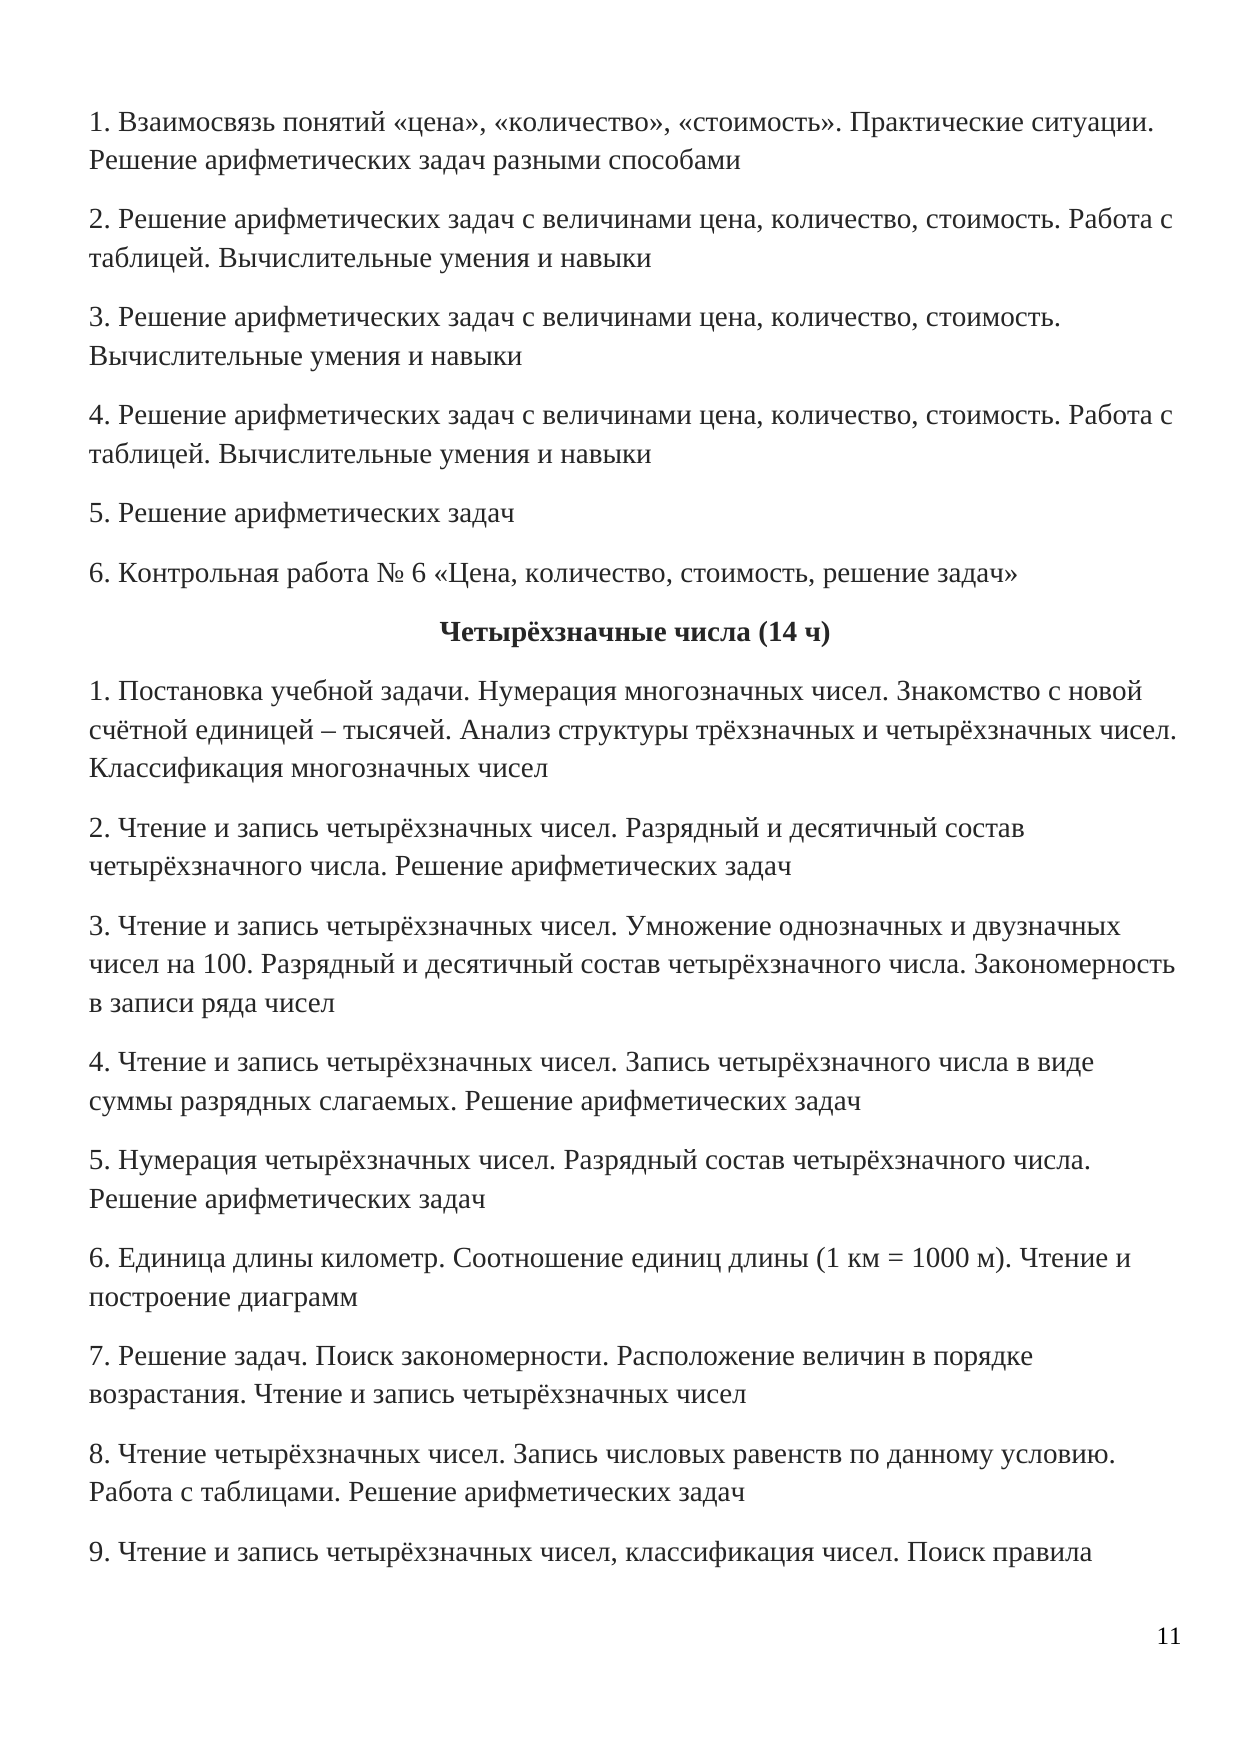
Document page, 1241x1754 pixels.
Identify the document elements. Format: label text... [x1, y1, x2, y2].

text 6. Контрольная работа № 6 «Цена, количество, стоимость, решение задач» [89, 555, 1181, 588]
text 6. Единица длины километр. Соотношение единиц длины (1 км = 1000 м). Чтение и построение диаграмм [89, 1240, 1181, 1312]
text 4. Чтение и запись четырёхзначных чисел. Запись четырёхзначного числа в виде суммы разрядных слагаемых. Решение арифметических задач [89, 1044, 1181, 1116]
text 2. Чтение и запись четырёхзначных чисел. Разрядный и десятичный состав четырёхзначного числа. Решение арифметических задач [89, 810, 1181, 882]
text 5. Решение арифметических задач [89, 495, 1181, 529]
text 5. Нумерация четырёхзначных чисел. Разрядный состав четырёхзначного числа. Решение арифметических задач [89, 1142, 1181, 1214]
text 3. Решение арифметических задач с величинами цена, количество, стоимость. Вычислительные умения и навыки [89, 299, 1181, 372]
text 8. Чтение четырёхзначных чисел. Запись числовых равенств по данному условию. Работа с таблицами. Решение арифметических задач [89, 1436, 1181, 1508]
text Четырёхзначные числа (14 ч) [89, 614, 1181, 648]
text 1. Постановка учебной задачи. Нумерация многозначных чисел. Знакомство с новой счётной единицей – тысячей. Анализ структуры трёхзначных и четырёхзначных чисел. Классификация многозначных чисел [89, 673, 1181, 784]
text 4. Решение арифметических задач с величинами цена, количество, стоимость. Работа с таблицей. Вычислительные умения и навыки [89, 397, 1181, 469]
text 3. Чтение и запись четырёхзначных чисел. Умножение однозначных и двузначных чисел на 100. Разрядный и десятичный состав четырёхзначного числа. Закономерность в записи ряда чисел [89, 908, 1181, 1018]
text 2. Решение арифметических задач с величинами цена, количество, стоимость. Работа с таблицей. Вычислительные умения и навыки [89, 202, 1181, 274]
text 7. Решение задач. Поиск закономерности. Расположение величин в порядке возрастания. Чтение и запись четырёхзначных чисел [89, 1338, 1181, 1410]
text 9. Чтение и запись четырёхзначных чисел, классификация чисел. Поиск правила [89, 1534, 1181, 1567]
text 1. Взаимосвязь понятий «цена», «количество», «стоимость». Практические ситуации. Решение арифметических задач разными способами [89, 104, 1181, 176]
